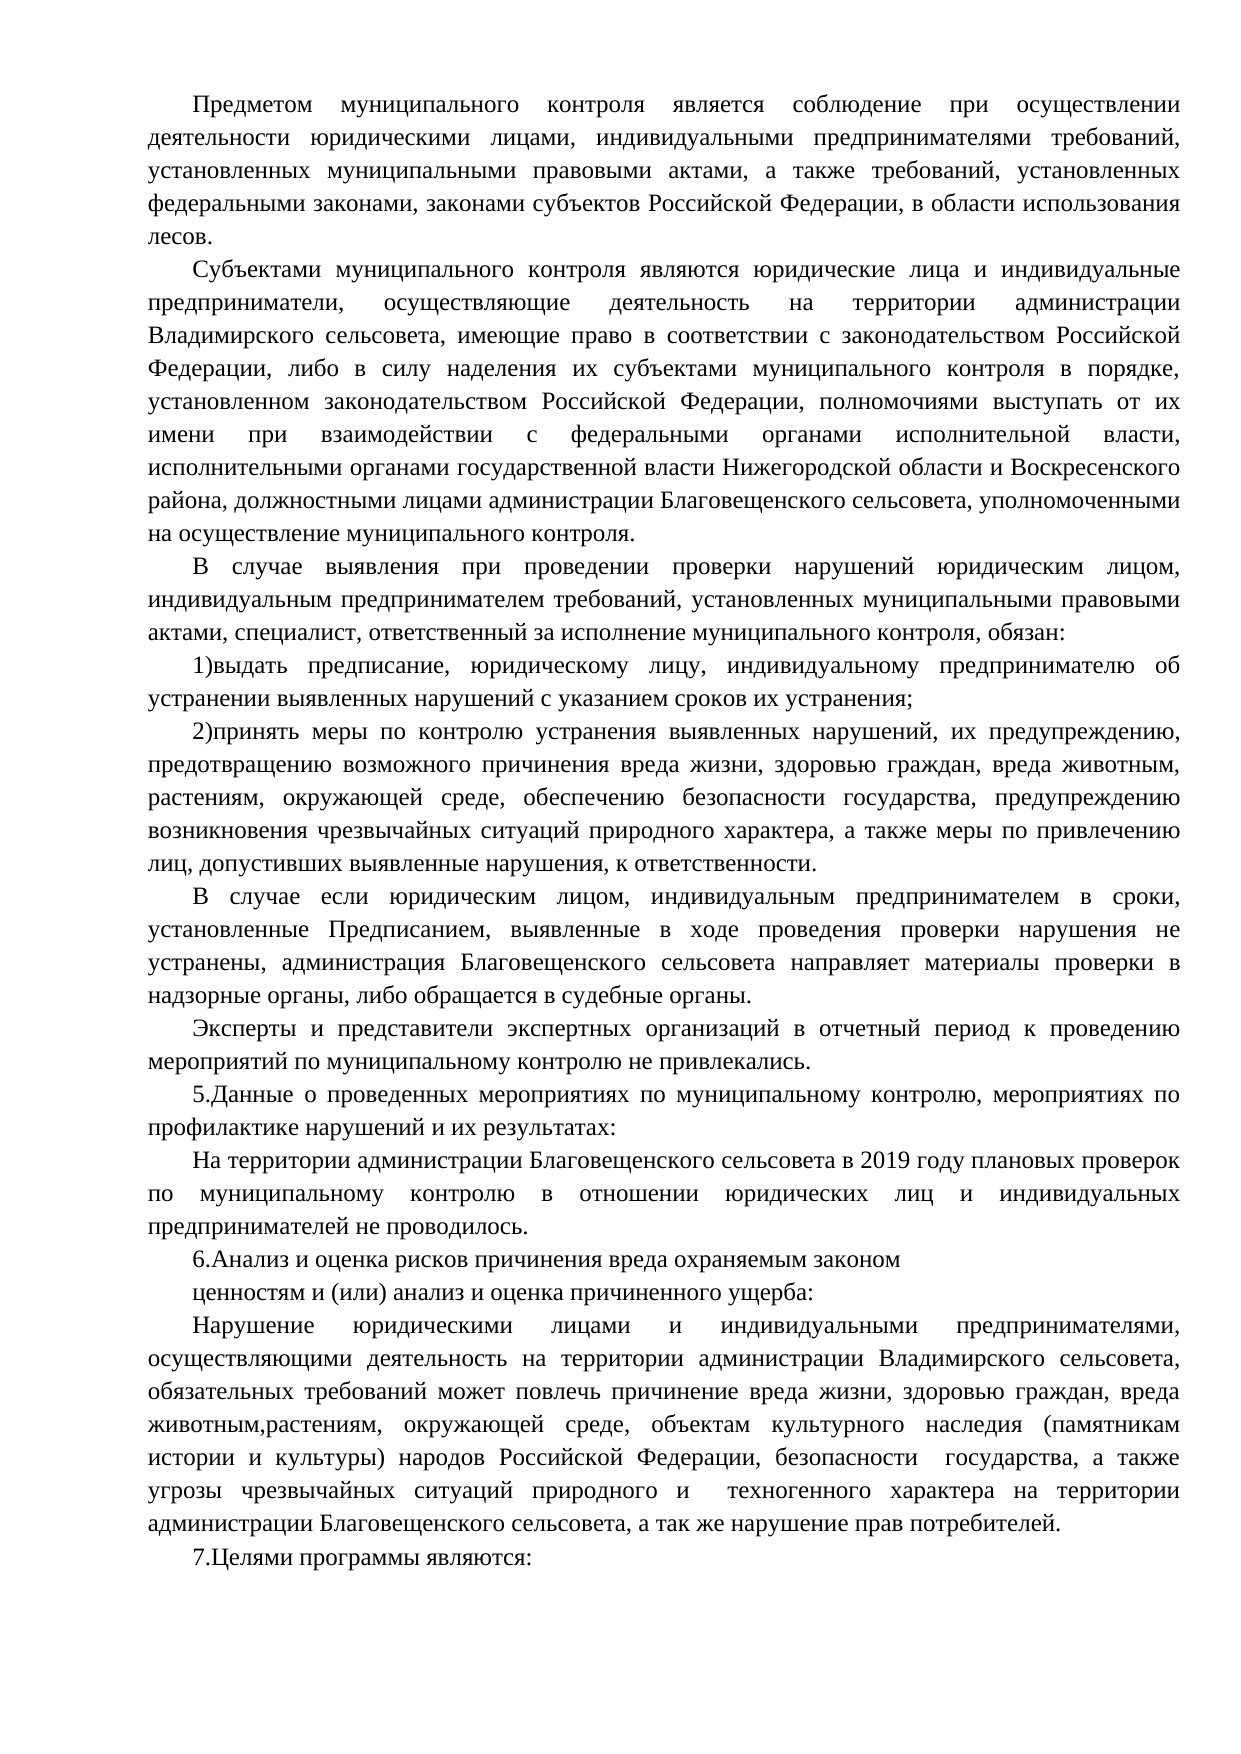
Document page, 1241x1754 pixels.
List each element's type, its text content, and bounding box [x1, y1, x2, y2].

text Субъектами муниципального контроля являются юридические лица и индивидуальные предприниматели, осуществляющие деятельность на территории администрации Владимирского сельсовета, имеющие право в соответствии с законодательством Российской Федерации, либо в силу наделения их субъектами муниципального контроля в порядке, установленном законодательством Российской Федерации, полномочиями выступать от их имени при взаимодействии с федеральными органами исполнительной власти, исполнительными органами государственной власти Нижегородской области и Воскресенского района, должностными лицами администрации Благовещенского сельсовета, уполномоченными на осуществление муниципального контроля. [148, 254, 1181, 547]
text 1)выдать предписание, юридическому лицу, индивидуальному предпринимателю об устранении выявленных нарушений с указанием сроков их устранения; [148, 650, 1181, 712]
text 2)принять меры по контролю устранения выявленных нарушений, их предупреждению, предотвращению возможного причинения вреда жизни, здоровью граждан, вреда животным, растениям, окружающей среде, обеспечению безопасности государства, предупреждению возникновения чрезвычайных ситуаций природного характера, а также меры по привлечению лиц, допустивших выявленные нарушения, к ответственности. [148, 716, 1181, 877]
text Предметом муниципального контроля является соблюдение при осуществлении деятельности юридическими лицами, индивидуальными предпринимателями требований, установленных муниципальными правовыми актами, а также требований, установленных федеральными законами, законами субъектов Российской Федерации, в области использования лесов. [148, 89, 1181, 249]
text На территории администрации Благовещенского сельсовета в 2019 году плановых проверок по муниципальному контролю в отношении юридических лиц и индивидуальных предпринимателей не проводилось. [148, 1145, 1181, 1240]
text 5.Данные о проведенных мероприятиях по муниципальному контролю, мероприятиях по профилактике нарушений и их результатах: [148, 1079, 1181, 1141]
text В случае если юридическим лицом, индивидуальным предпринимателем в сроки, установленные Предписанием, выявленные в ходе проведения проверки нарушения не устранены, администрация Благовещенского сельсовета направляет материалы проверки в надзорные органы, либо обращается в судебные органы. [148, 881, 1181, 1009]
text Эксперты и представители экспертных организаций в отчетный период к проведению мероприятий по муниципальному контролю не привлекались. [148, 1013, 1181, 1075]
text В случае выявления при проведении проверки нарушений юридическим лицом, индивидуальным предпринимателем требований, установленных муниципальными правовыми актами, специалист, ответственный за исполнение муниципального контроля, обязан: [148, 551, 1181, 646]
text 7.Целями программы являются: [148, 1542, 1181, 1570]
text Нарушение юридическими лицами и индивидуальными предпринимателями, осуществляющими деятельность на территории администрации Владимирского сельсовета, обязательных требований может повлечь причинение вреда жизни, здоровью граждан, вреда животным,растениям, окружающей среде, объектам культурного наследия (памятникам истории и культуры) народов Российской Федерации, безопасности государства, а также угрозы чрезвычайных ситуаций природного и техногенного характера на территории администрации Благовещенского сельсовета, а так же нарушение прав потребителей. [148, 1310, 1181, 1537]
text 6.Анализ и оценка рисков причинения вреда охраняемым законом [148, 1244, 1181, 1273]
text ценностям и (или) анализ и оценка причиненного ущерба: [148, 1277, 1181, 1306]
